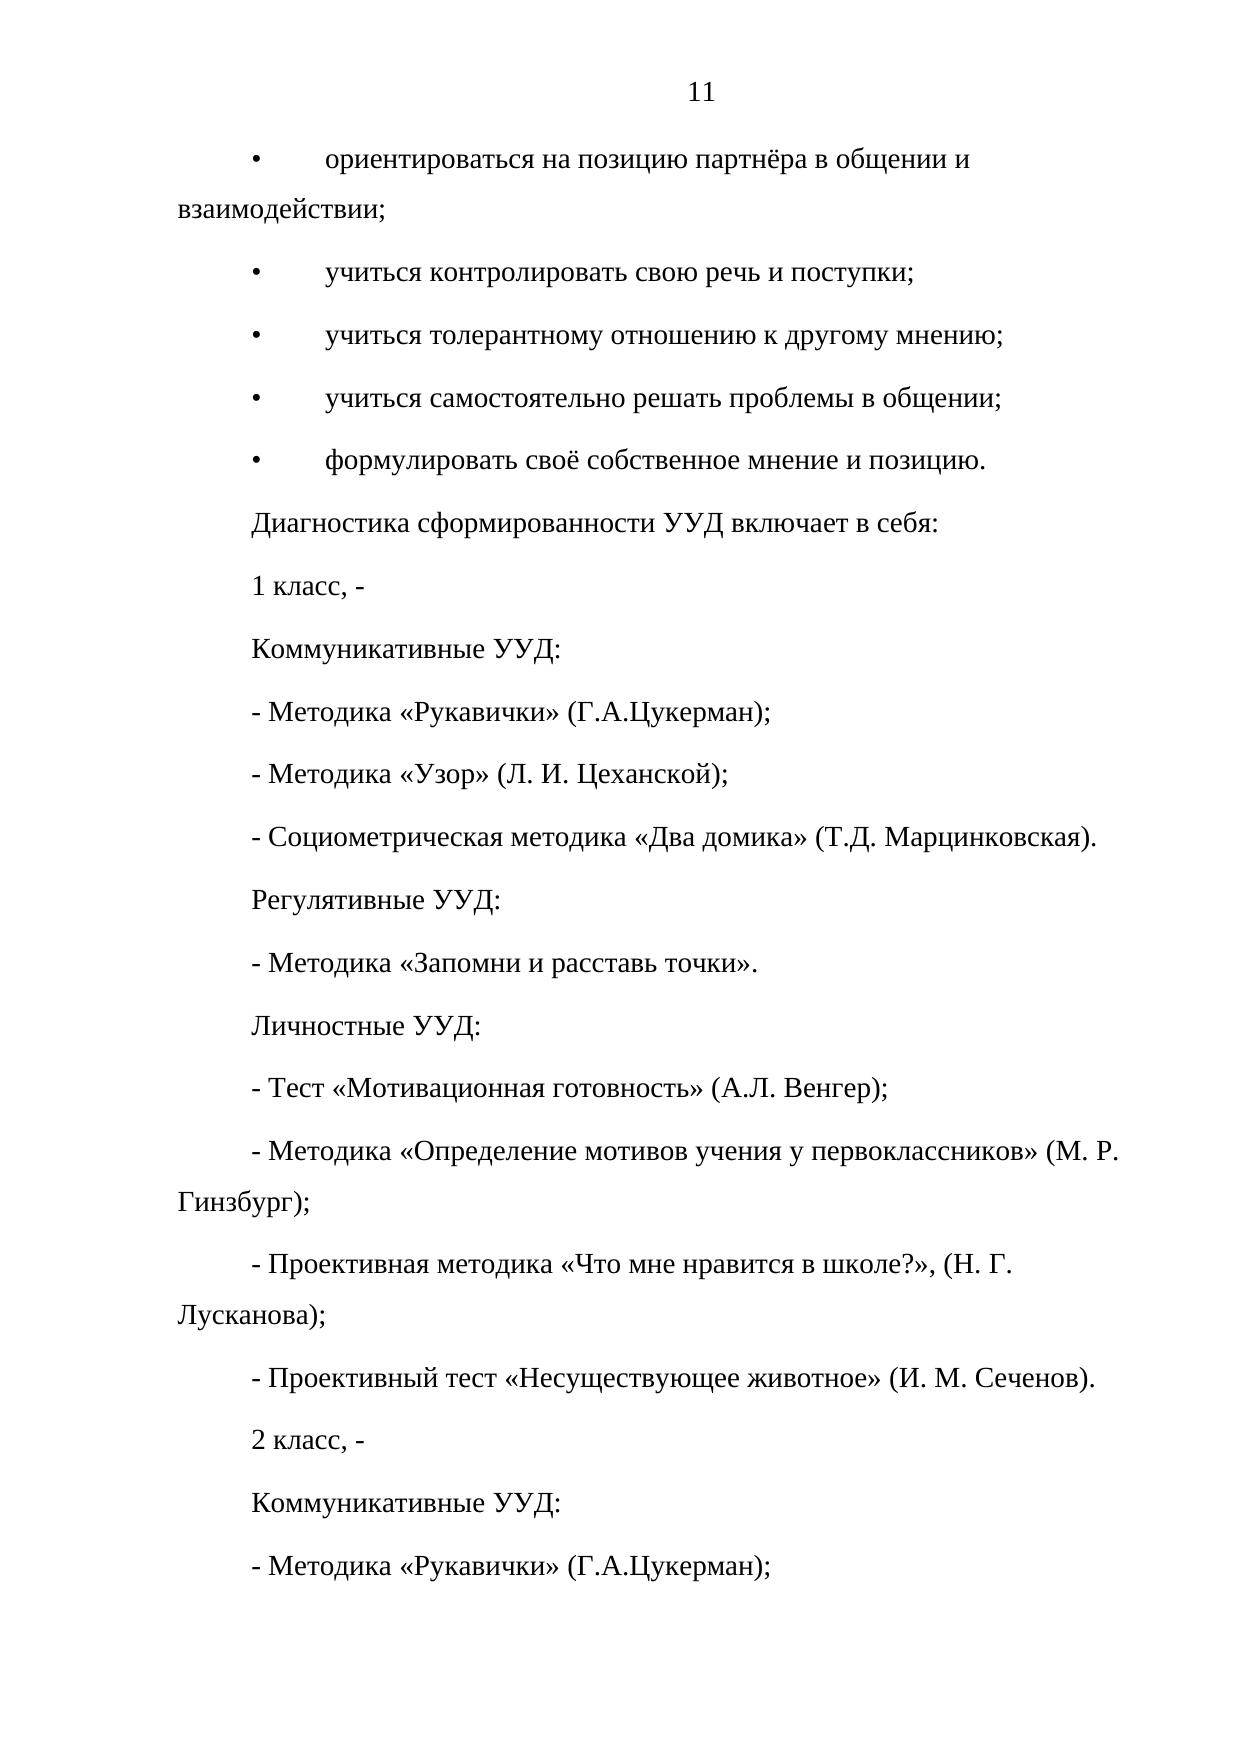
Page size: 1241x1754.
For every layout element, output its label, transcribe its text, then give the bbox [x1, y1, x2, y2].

text • формулировать своё собственное мнение и позицию. [177, 442, 1152, 476]
text • учиться толерантному отношению к другому мнению; [177, 317, 1152, 350]
text Коммуникативные УУД: [177, 631, 1152, 664]
text - Методика «Рукавички» (Г.А.Цукерман); [177, 1548, 1152, 1582]
text Диагностика сформированности УУД включает в себя: [177, 505, 1152, 539]
text - Методика «Узор» (Л. И. Цеханской); [177, 757, 1152, 790]
text • учиться контролировать свою речь и поступки; [177, 254, 1152, 288]
text • ориентироваться на позицию партнёра в общении и взаимодействии; [177, 141, 1152, 225]
text Регулятивные УУД: [177, 882, 1152, 916]
text 2 класс, - [177, 1422, 1152, 1456]
text 1 класс, - [177, 568, 1152, 602]
text - Методика «Определение мотивов учения у первоклассников» (М. Р. Гинзбург); [177, 1133, 1152, 1217]
text - Социометрическая методика «Два домика» (Т.Д. Марцинковская). [177, 819, 1152, 853]
text - Методика «Рукавички» (Г.А.Цукерман); [177, 694, 1152, 727]
text Личностные УУД: [177, 1008, 1152, 1041]
text • учиться самостоятельно решать проблемы в общении; [177, 380, 1152, 413]
text - Тест «Мотивационная готовность» (А.Л. Венгер); [177, 1071, 1152, 1104]
text Коммуникативные УУД: [177, 1485, 1152, 1519]
text - Проективный тест «Несуществующее животное» (И. М. Сеченов). [177, 1360, 1152, 1393]
text - Проективная методика «Что мне нравится в школе?», (Н. Г. Лусканова); [177, 1247, 1152, 1330]
text - Методика «Запомни и расставь точки». [177, 945, 1152, 978]
